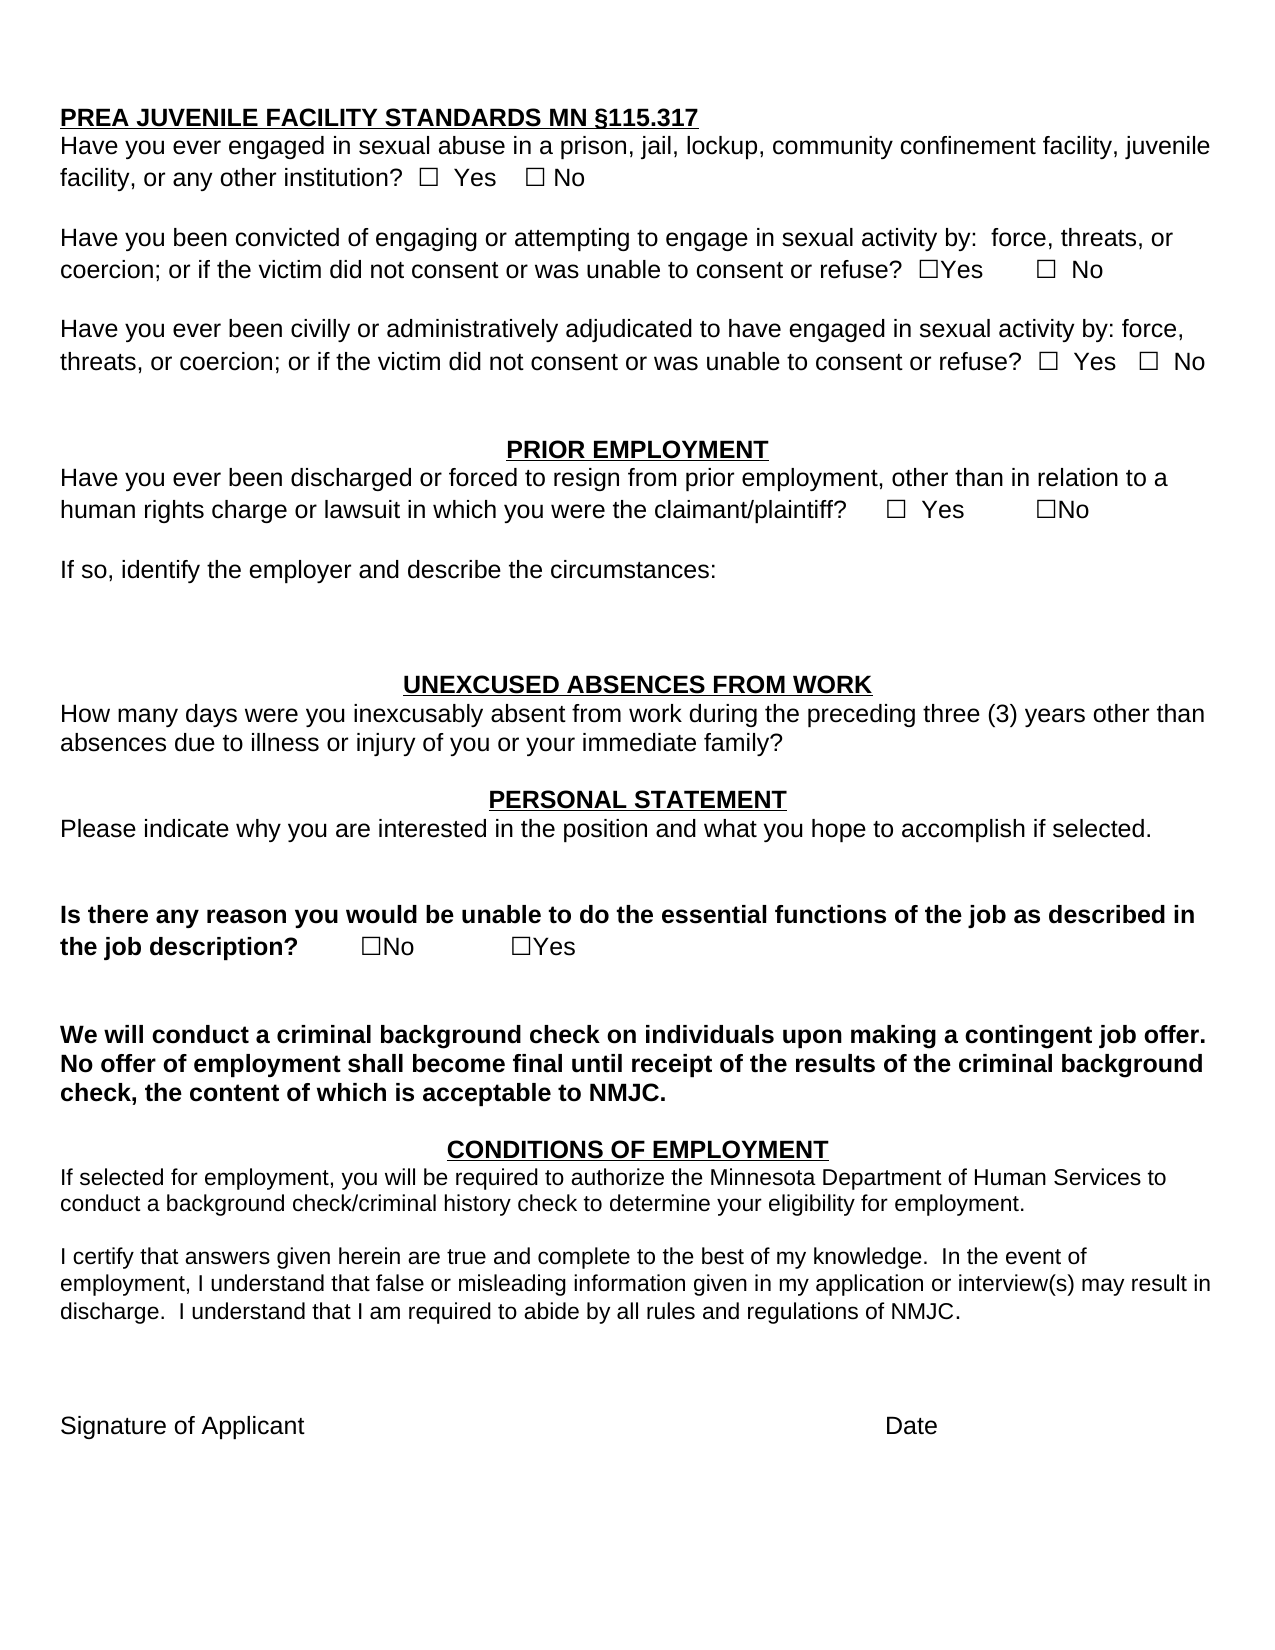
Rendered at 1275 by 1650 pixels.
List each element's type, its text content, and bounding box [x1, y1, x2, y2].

text Have you ever been civilly or administratively adjudicated to have engaged in sexual activity by: force, threats, or coercion; or if the victim did not consent or was unable to consent or refuse? Yes No [60, 314, 1215, 377]
text Have you ever been discharged or forced to resign from prior employment, other than in relation to a human rights charge or lawsuit in which you were the claimant/plaintiff? Yes No [60, 463, 1215, 526]
text We will conduct a criminal background check on individuals upon making a contingent job offer. No offer of employment shall become final until receipt of the results of the criminal background check, the content of which is acceptable to NMJC. [60, 1020, 1215, 1107]
text I certify that answers given herein are true and complete to the best of my knowledge. In the event of employment, I understand that false or misleading information given in my application or interview(s) may result in discharge. I understand that I am required to abide by all rules and regulations of NMJC. [60, 1243, 1215, 1324]
text CONDITIONS OF EMPLOYMENT [60, 1135, 1215, 1164]
text Signature of Applicant Date [60, 1411, 1215, 1439]
text Is there any reason you would be unable to do the essential functions of the job as described in the job description? No Yes [60, 900, 1215, 963]
text Please indicate why you are interested in the position and what you hope to accomplish if selected. [60, 814, 1215, 842]
text If selected for employment, you will be required to authorize the Minnesota Department of Human Services to conduct a background check/criminal history check to determine your eligibility for employment. [60, 1164, 1215, 1217]
text How many days were you inexcusably absent from work during the preceding three (3) years other than absences due to illness or injury of you or your immediate family? [60, 699, 1215, 756]
text If so, identify the employer and describe the circumstances: [60, 555, 1215, 584]
text PREA JUVENILE FACILITY STANDARDS MN §115.317 [60, 102, 1215, 131]
text UNEXCUSED ABSENCES FROM WORK [60, 670, 1215, 699]
text Have you been convicted of engaging or attempting to engage in sexual activity by: force, threats, or coercion; or if the victim did not consent or was unable to consent or refuse? Yes No [60, 223, 1215, 286]
text PRIOR EMPLOYMENT [60, 435, 1215, 463]
text PERSONAL STATEMENT [60, 785, 1215, 814]
text Have you ever engaged in sexual abuse in a prison, jail, lockup, community confinement facility, juvenile facility, or any other institution? Yes No [60, 131, 1215, 194]
